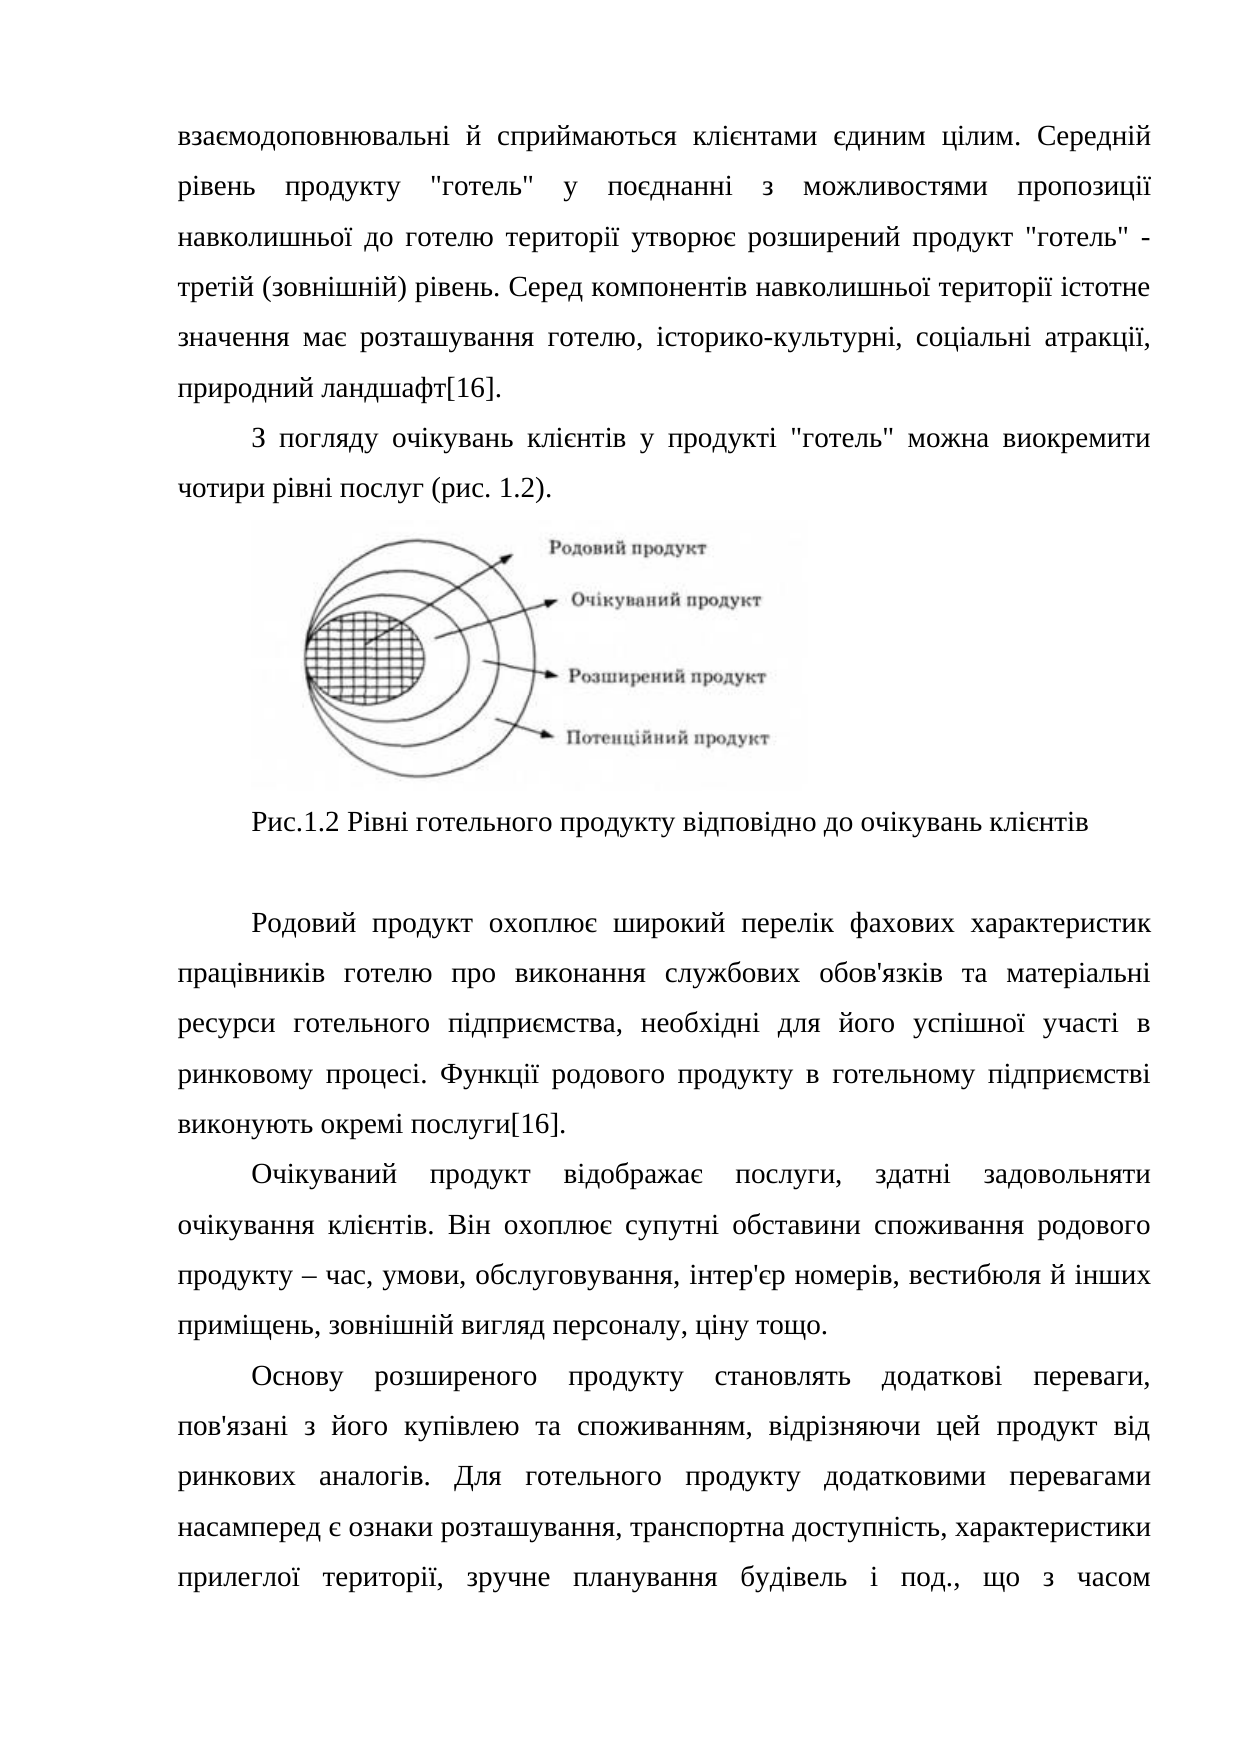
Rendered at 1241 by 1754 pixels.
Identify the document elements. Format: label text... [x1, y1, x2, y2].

text З погляду очікувань клієнтів у продукті "готель" можна виокремити чотири рівні послуг (рис. 1.2). [177, 420, 1152, 504]
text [177, 118, 1152, 403]
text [177, 1358, 1152, 1592]
text Родовий продукт охоплює широкий перелік фахових характеристик працівників готелю про виконання службових обов'язків та матеріальні ресурси готельного підприємства, необхідні для його успішної участі в ринковому процесі. Функції родового продукту в готельному підприємстві виконують окремі послуги[16]. [177, 905, 1152, 1140]
picture [251, 520, 808, 791]
text Очікуваний продукт відображає послуги, здатні задовольняти очікування клієнтів. Він охоплює супутні обставини споживання родового продукту – час, умови, обслуговування, інтер'єр номерів, вестибюля й інших приміщень, зовнішній вигляд персоналу, ціну тощо. [177, 1156, 1152, 1341]
text Рис.1.2 Рівні готельного продукту відповідно до очікувань клієнтів [177, 804, 1152, 838]
